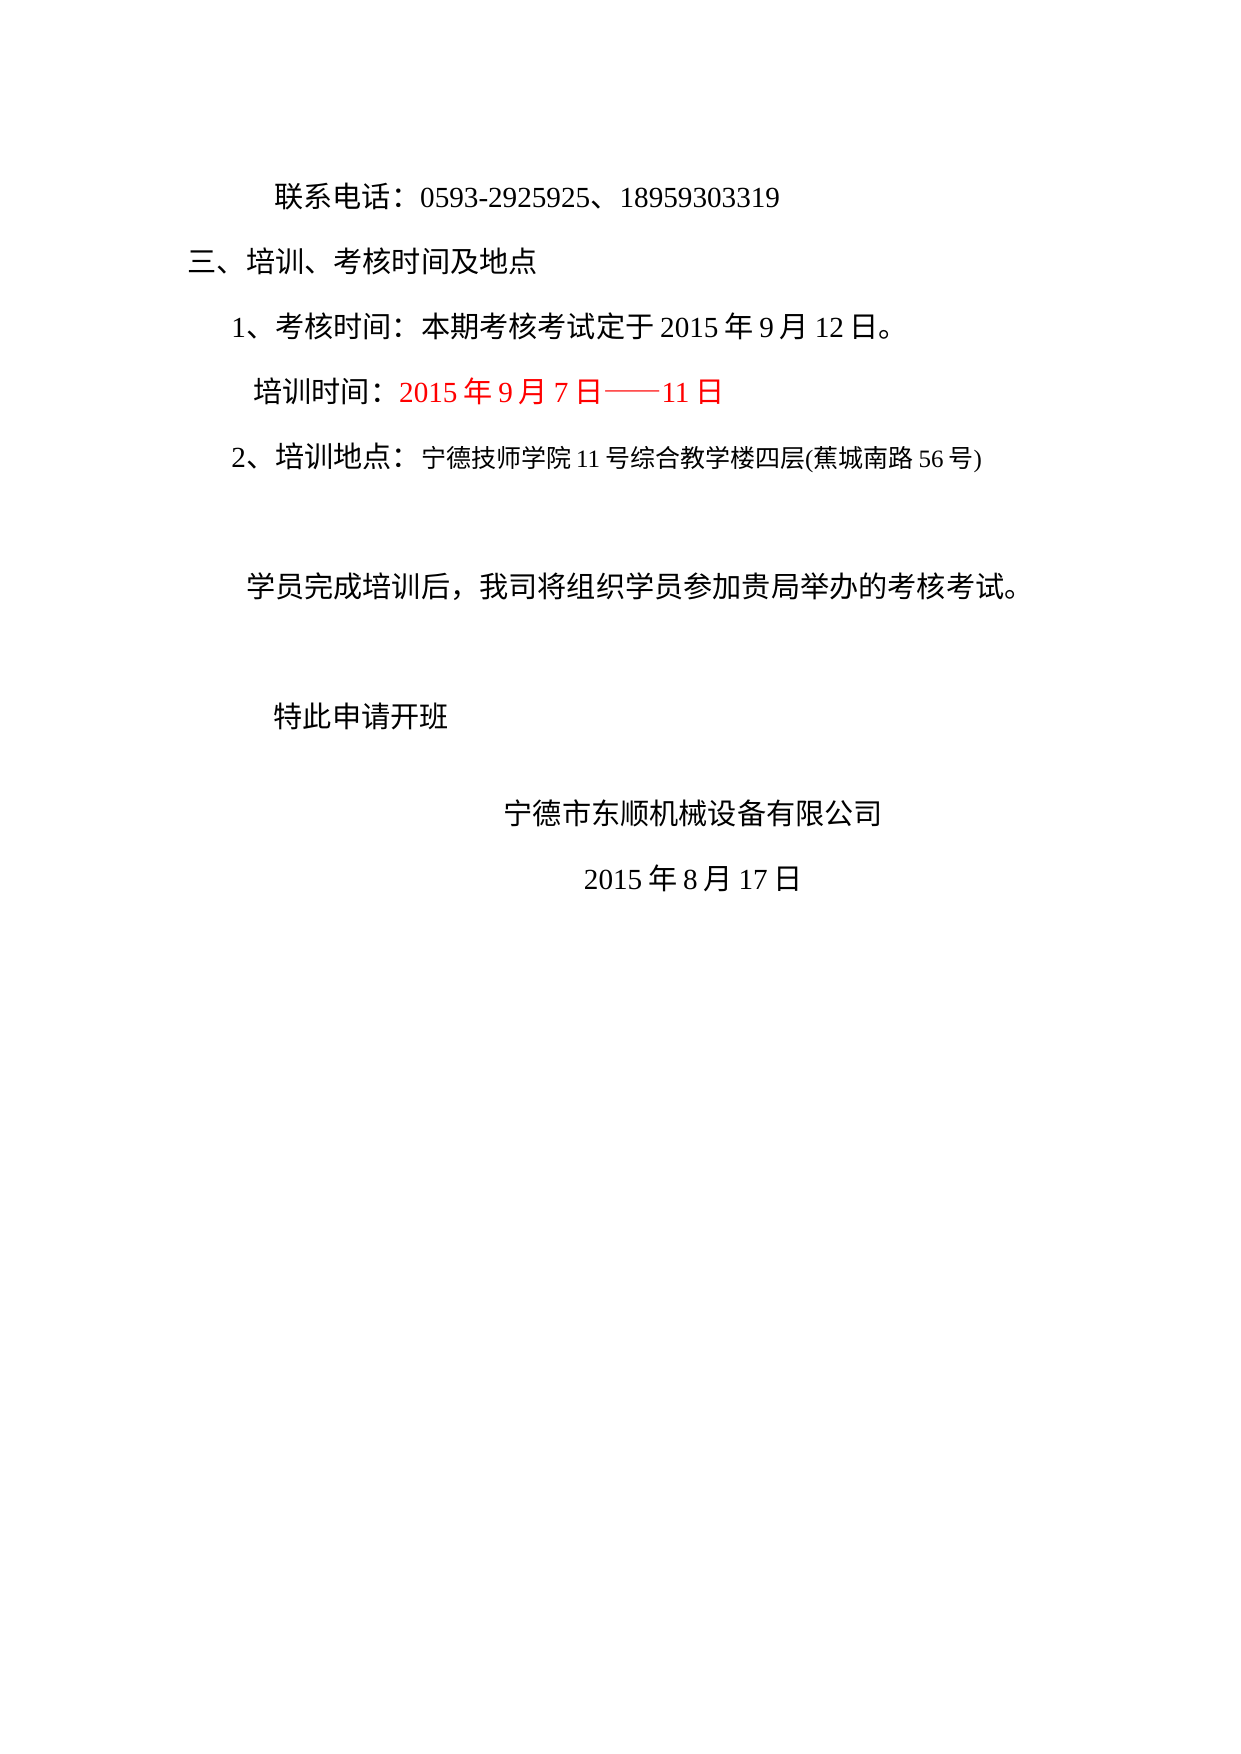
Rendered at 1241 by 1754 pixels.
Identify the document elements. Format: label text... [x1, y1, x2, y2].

text 联系电话：0593-2925925、18959303319 [187, 162, 1053, 227]
text 2015年8月17日 [187, 844, 994, 909]
text 特此申请开班 [187, 682, 1053, 747]
text 学员完成培训后，我司将组织学员参加贵局举办的考核考试。 [187, 552, 1053, 617]
text 宁德市东顺机械设备有限公司 [187, 779, 994, 844]
text 培训时间：2015年9月7日——11日 [187, 357, 1053, 422]
text 2、培训地点：宁德技师学院11号综合教学楼四层(蕉城南路56号) [187, 422, 1053, 487]
text 三、培训、考核时间及地点 [187, 227, 1053, 292]
text 1、考核时间：本期考核考试定于2015年9月12日。 [187, 292, 1053, 357]
